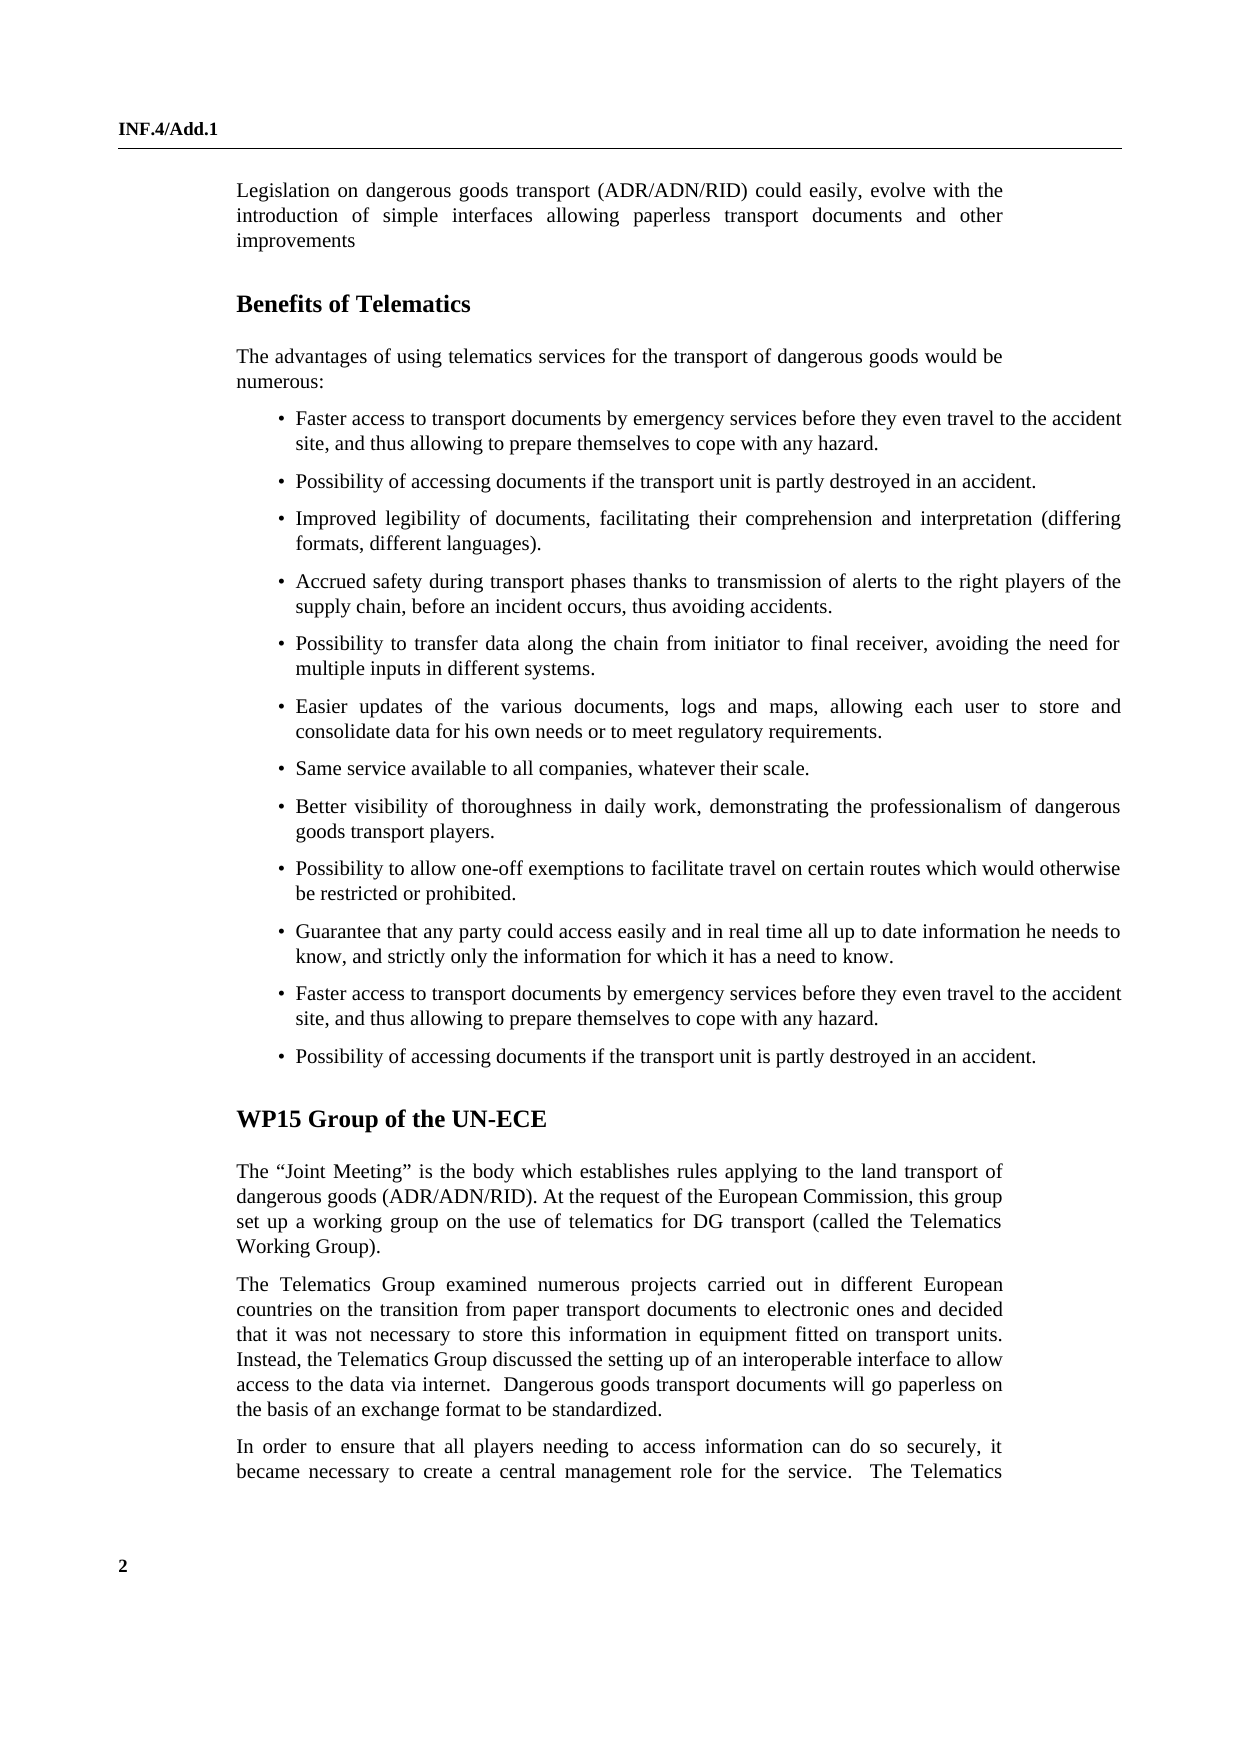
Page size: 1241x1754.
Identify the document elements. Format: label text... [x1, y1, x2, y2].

text Improved legibility of documents, facilitating their comprehension and interpretation (differing formats, different languages). [278, 505, 1122, 555]
text Same service available to all companies, whatever their scale. [278, 755, 1122, 780]
text Guarantee that any party could access easily and in real time all up to date information he needs to know, and strictly only the information for which it has a need to know. [278, 918, 1122, 968]
text Accrued safety during transport phases thanks to transmission of alerts to the right players of the supply chain, before an incident occurs, thus avoiding accidents. [278, 568, 1122, 618]
text Possibility of accessing documents if the transport unit is partly destroyed in an accident. [278, 1043, 1122, 1068]
text The Telematics Group examined numerous projects carried out in different European countries on the transition from paper transport documents to electronic ones and decided that it was not necessary to store this information in equipment fitted on transport units. Instead, the Telematics Group discussed the setting up of an interoperable interface to allow access to the data via internet. Dangerous goods transport documents will go paperless on the basis of an exchange format to be standardized. [236, 1271, 1004, 1421]
text Possibility to transfer data along the chain from initiator to final receiver, avoiding the need for multiple inputs in different systems. [278, 630, 1122, 680]
text Faster access to transport documents by emergency services before they even travel to the accident site, and thus allowing to prepare themselves to cope with any hazard. [278, 980, 1122, 1030]
text The advantages of using telematics services for the transport of dangerous goods would be numerous: [236, 343, 1004, 393]
text Possibility of accessing documents if the transport unit is partly destroyed in an accident. [278, 468, 1122, 493]
text Better visibility of thoroughness in daily work, demonstrating the professionalism of dangerous goods transport players. [278, 793, 1122, 843]
text Easier updates of the various documents, logs and maps, allowing each user to store and consolidate data for his own needs or to meet regulatory requirements. [278, 693, 1122, 743]
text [236, 1433, 1004, 1483]
text The “Joint Meeting” is the body which establishes rules applying to the land transport of dangerous goods (ADR/ADN/RID). At the request of the European Commission, this group set up a working group on the use of telematics for DG transport (called the Telematics Working Group). [236, 1158, 1004, 1258]
text Benefits of Telematics [118, 290, 1004, 318]
text Legislation on dangerous goods transport (ADR/ADN/RID) could easily, evolve with the introduction of simple interfaces allowing paperless transport documents and other improvements [236, 177, 1004, 252]
text Faster access to transport documents by emergency services before they even travel to the accident site, and thus allowing to prepare themselves to cope with any hazard. [278, 405, 1122, 455]
text WP15 Group of the UN-ECE [118, 1105, 1004, 1133]
text Possibility to allow one-off exemptions to facilitate travel on certain routes which would otherwise be restricted or prohibited. [278, 855, 1122, 905]
